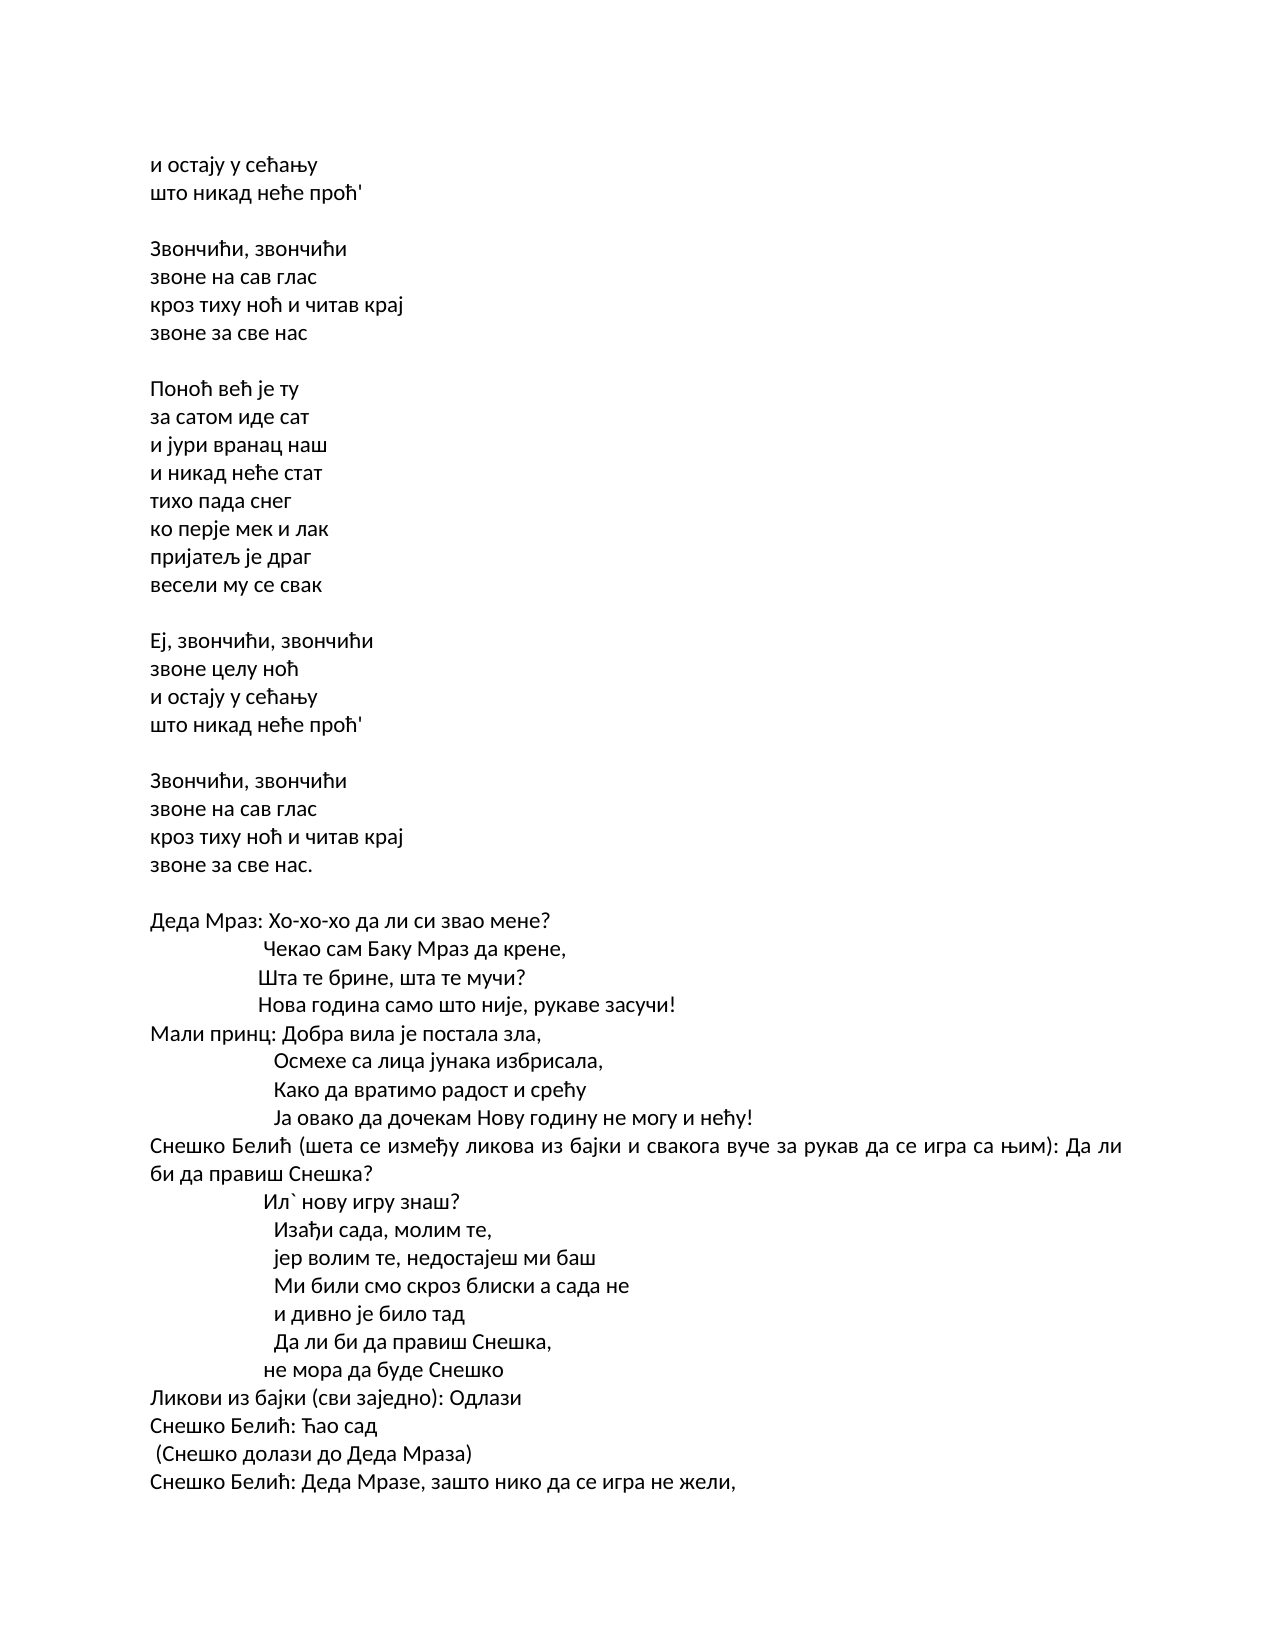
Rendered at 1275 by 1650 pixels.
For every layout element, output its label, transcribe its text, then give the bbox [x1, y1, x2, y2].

text Ил` нову игру знаш? [150, 1187, 1125, 1215]
text Ја овако да дочекам Нову годину не могу и нећу! [150, 1103, 1125, 1131]
text што никад неће проћ' [150, 710, 1125, 738]
text тихо пада снег [150, 486, 1125, 514]
text (Снешко долази до Деда Мраза) [150, 1439, 1125, 1467]
text Звончићи, звончићи [150, 234, 1125, 262]
text Осмехе са лица јунака избрисала, [150, 1047, 1125, 1075]
text звоне за све нас. [150, 851, 1125, 878]
text и никад неће стат [150, 458, 1125, 486]
text Деда Мраз: Хо-хо-хо да ли си звао мене? [150, 907, 1125, 934]
text не мора да буде Снешко [150, 1355, 1125, 1383]
text Како да вратимо радост и срећу [150, 1075, 1125, 1103]
text Да ли би да правиш Снешка, [150, 1327, 1125, 1355]
text звоне на сав глас [150, 794, 1125, 822]
text ко перје мек и лак [150, 514, 1125, 542]
text звоне за све нас [150, 318, 1125, 346]
text весели му се свак [150, 570, 1125, 598]
text Чекао сам Баку Мраз да крене, [150, 934, 1125, 963]
text и дивно је било тад [150, 1299, 1125, 1327]
text кроз тиху ноћ и читав крај [150, 290, 1125, 318]
text кроз тиху ноћ и читав крај [150, 822, 1125, 851]
text Звончићи, звончићи [150, 766, 1125, 794]
text и јури вранац наш [150, 430, 1125, 458]
text Снешко Белић (шета се између ликова из бајки и свакога вуче за рукав да се игра са њим): Да ли би да правиш Снешка? [150, 1131, 1125, 1187]
text јер волим те, недостајеш ми баш [150, 1243, 1125, 1271]
text Ликови из бајки (сви заједно): Одлази [150, 1383, 1125, 1411]
text Еј, звончићи, звончићи [150, 626, 1125, 654]
text Изађи сада, молим те, [150, 1215, 1125, 1243]
text Поноћ већ је ту [150, 374, 1125, 402]
text и остају у сећању [150, 682, 1125, 710]
text што никад неће проћ' [150, 178, 1125, 206]
text Нова година само што није, рукаве засучи! [150, 991, 1125, 1019]
text за сатом иде сат [150, 402, 1125, 430]
text звоне целу ноћ [150, 654, 1125, 682]
text Шта те брине, шта те мучи? [150, 963, 1125, 991]
text звоне на сав глас [150, 262, 1125, 290]
text Снешко Белић: Деда Мразе, зашто нико да се игра не жели, [150, 1467, 1125, 1495]
text Мали принц: Добра вила је постала зла, [150, 1019, 1125, 1047]
text пријатељ је драг [150, 542, 1125, 570]
text Снешко Белић: Ћао сад [150, 1411, 1125, 1439]
text и остају у сећању [150, 150, 1125, 178]
text Ми били смо скроз блиски а сада не [150, 1271, 1125, 1299]
